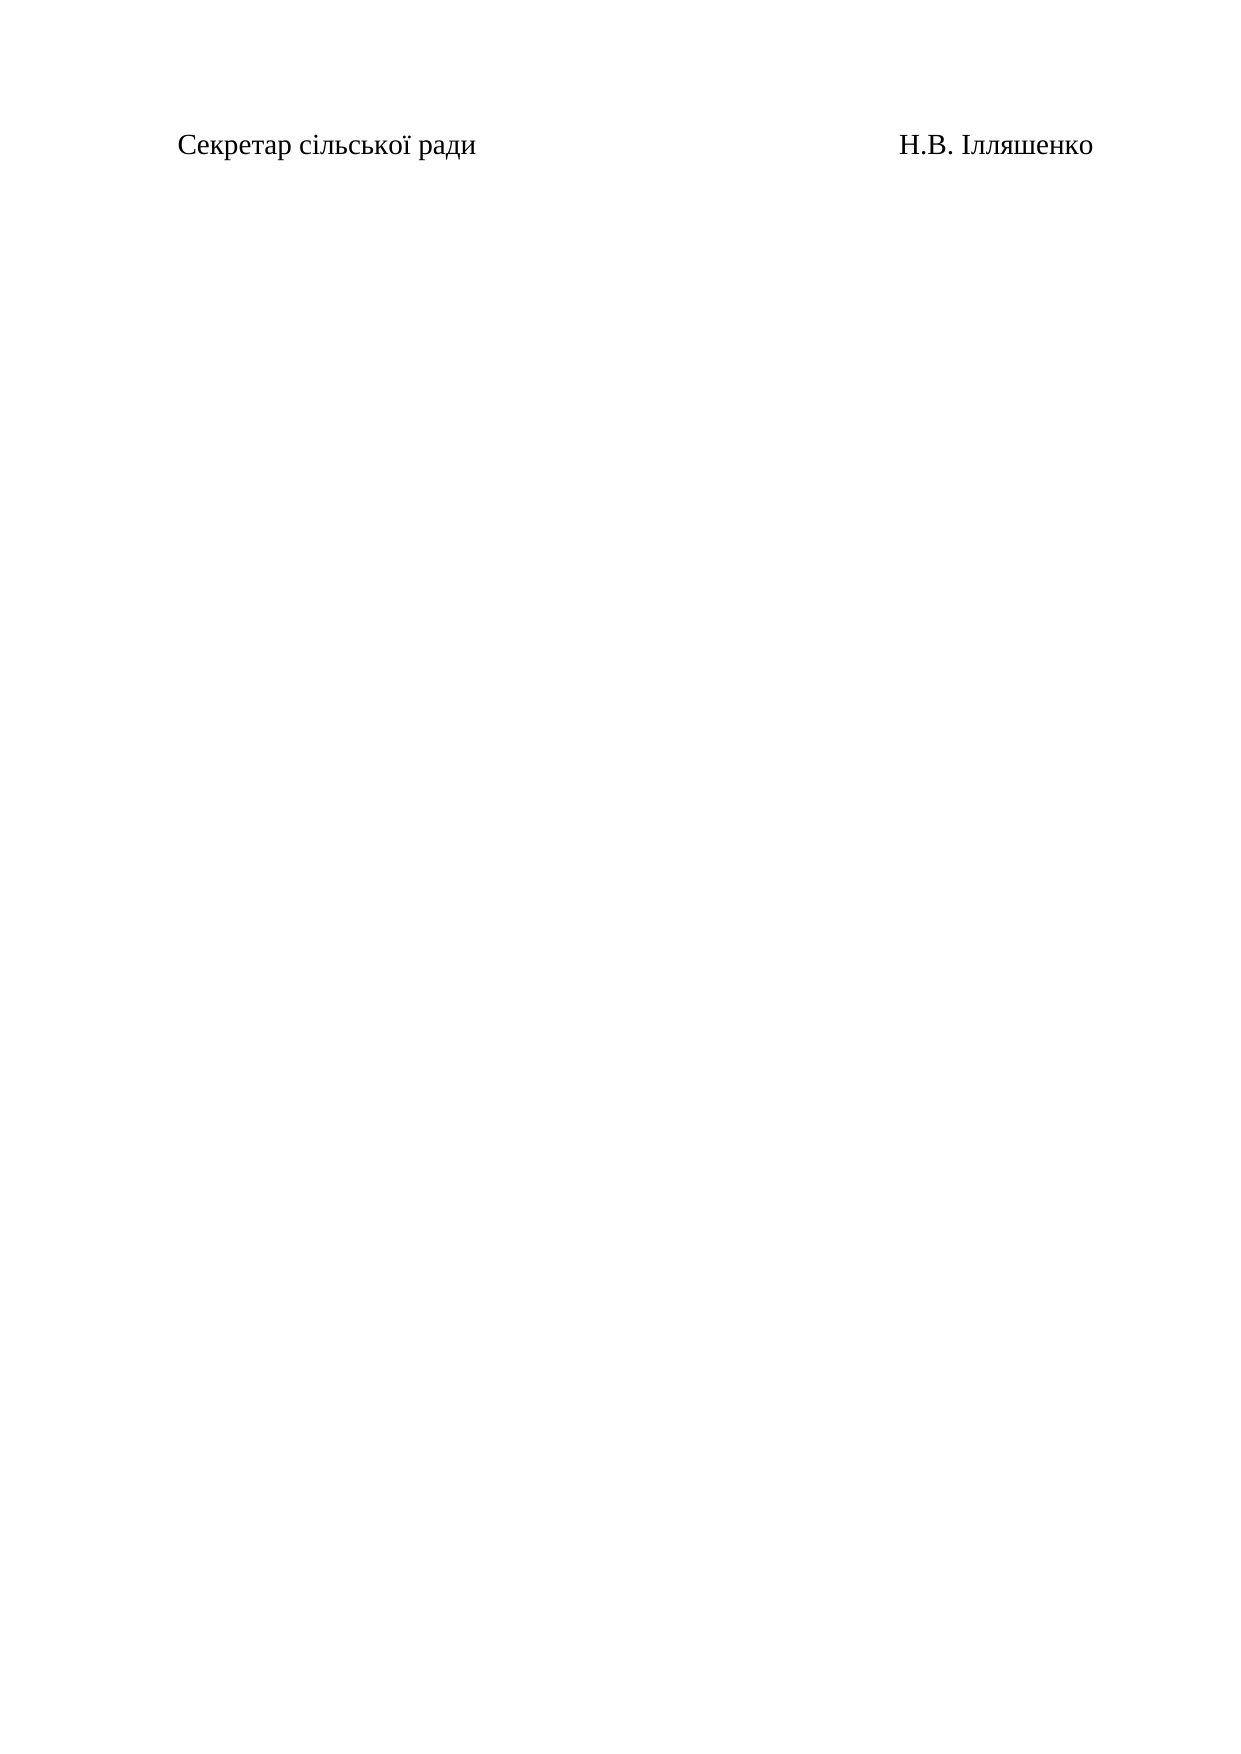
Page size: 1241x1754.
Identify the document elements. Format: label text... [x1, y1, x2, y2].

text Секретар сільської ради Н.В. Ілляшенко [177, 127, 1122, 161]
